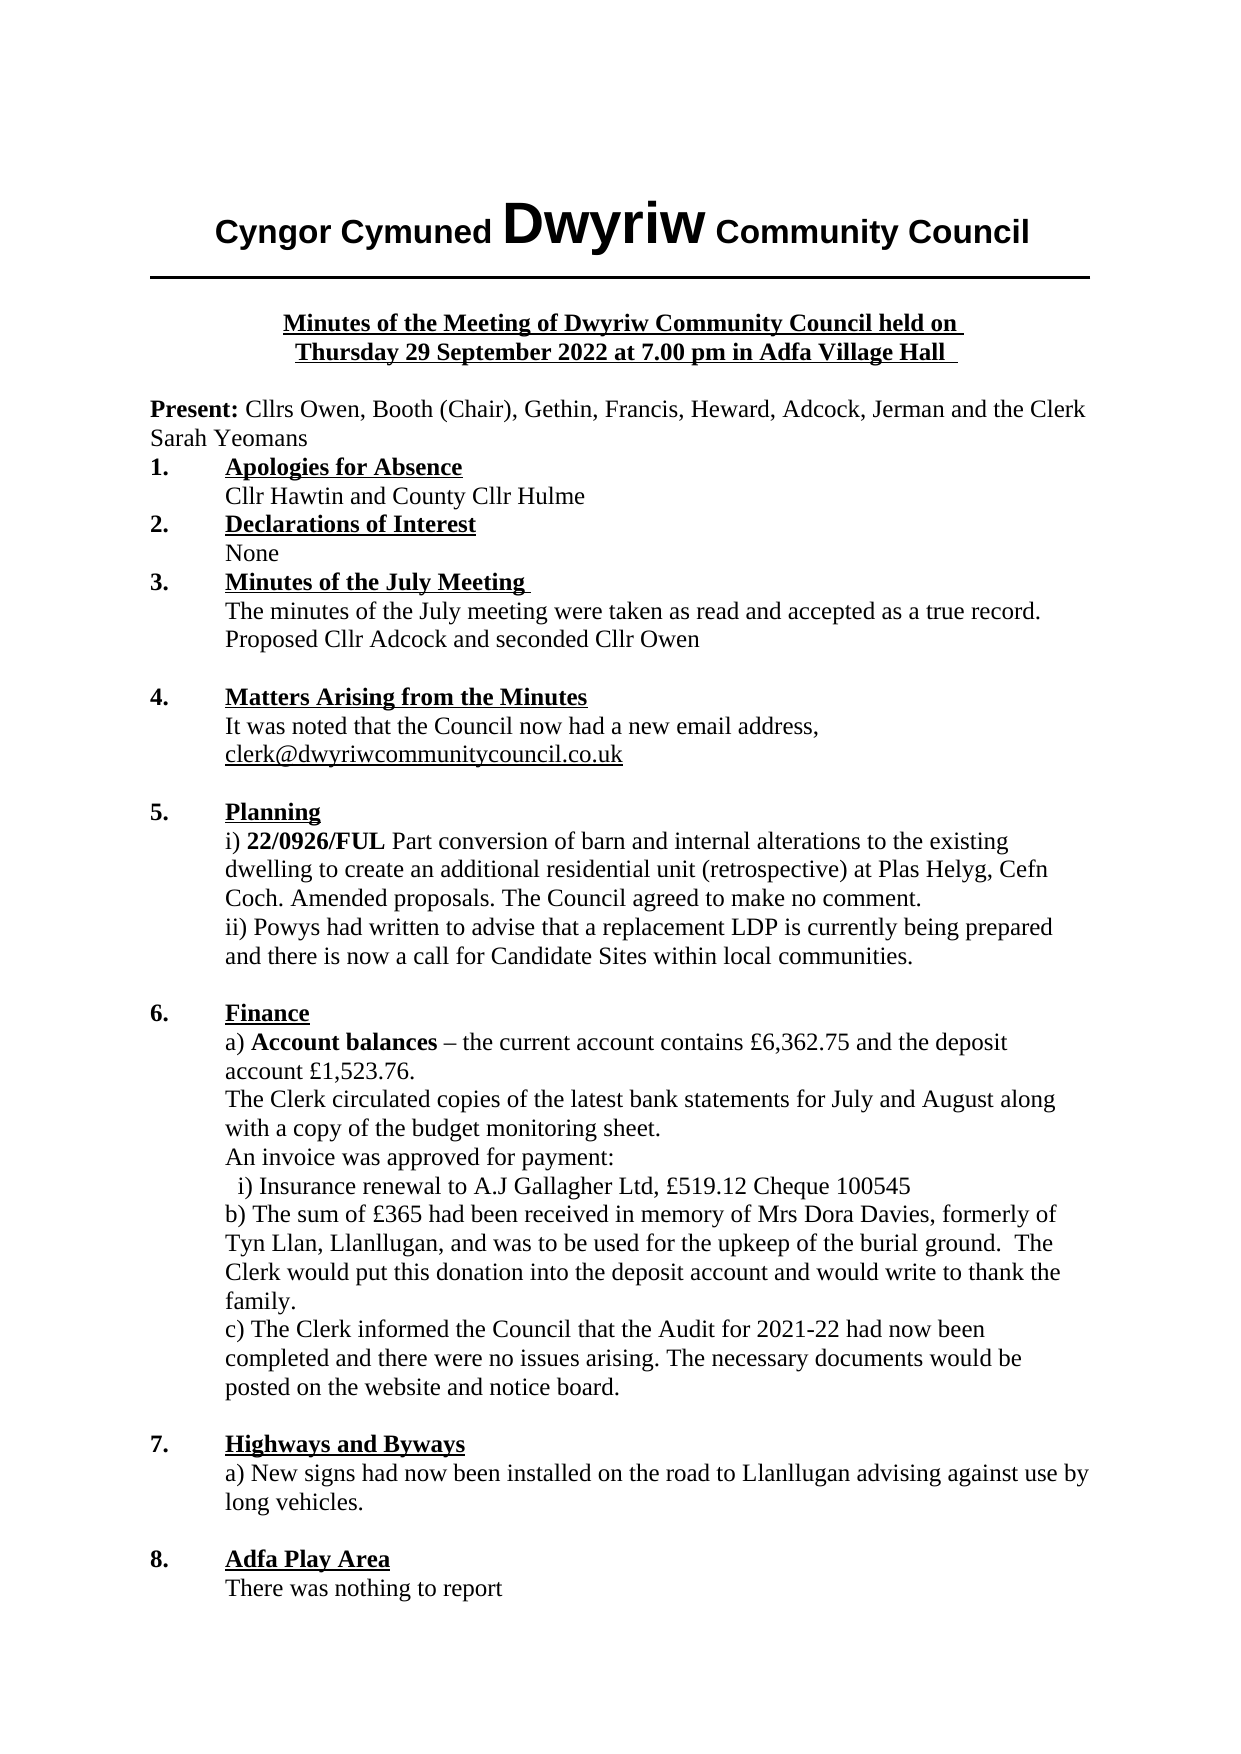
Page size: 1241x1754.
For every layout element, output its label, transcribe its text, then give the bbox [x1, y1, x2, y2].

text account £1,523.76. [150, 1056, 1090, 1084]
text ii) Powys had written to advise that a replacement LDP is currently being prepared and there is now a call for Candidate Sites within local communities. [225, 912, 1090, 969]
text i) Insurance renewal to A.J Gallagher Ltd, £519.12 Cheque 100545 [225, 1171, 1090, 1199]
text a) Account balances – the current account contains £6,362.75 and the deposit [150, 1027, 1090, 1056]
text There was nothing to report [225, 1573, 1090, 1602]
text i) 22/0926/FUL Part conversion of barn and internal alterations to the existing dwelling to create an additional residential unit (retrospective) at Plas Helyg, Cefn Coch. Amended proposals. The Council agreed to make no comment. [225, 826, 1090, 912]
text Cyngor Cymuned Dwyriw Community Council [150, 188, 1090, 276]
text It was noted that the Council now had a new email address, [225, 711, 1090, 739]
text Minutes of the Meeting of Dwyriw Community Council held on [150, 308, 1090, 337]
text 1. Apologies for Absence [150, 452, 1090, 481]
text 8. Adfa Play Area [150, 1544, 1090, 1573]
text None [150, 538, 1090, 567]
text Present: Cllrs Owen, Booth (Chair), Gethin, Francis, Heward, Adcock, Jerman and the Clerk Sarah Yeomans [150, 394, 1090, 452]
text 2. Declarations of Interest [150, 509, 1090, 538]
text Cllr Hawtin and County Cllr Hulme [150, 481, 1090, 509]
text b) The sum of £365 had been received in memory of Mrs Dora Davies, formerly of Tyn Llan, Llanllugan, and was to be used for the upkeep of the burial ground. The Clerk would put this donation into the deposit account and would write to thank the family. [225, 1199, 1090, 1314]
text The Clerk circulated copies of the latest bank statements for July and August along with a copy of the budget monitoring sheet. [225, 1084, 1090, 1142]
text clerk@dwyriwcommunitycouncil.co.uk [225, 739, 1090, 768]
text 3. Minutes of the July Meeting [150, 567, 1090, 596]
text 5. Planning [150, 797, 1090, 826]
text 4. Matters Arising from the Minutes [150, 682, 1090, 711]
text Thursday 29 September 2022 at 7.00 pm in Adfa Village Hall [150, 337, 1090, 366]
text 6. Finance [150, 998, 1090, 1027]
text a) New signs had now been installed on the road to Llanllugan advising against use by long vehicles. [225, 1458, 1090, 1516]
text An invoice was approved for payment: [225, 1142, 1090, 1171]
text 7. Highways and Byways [150, 1429, 1090, 1458]
text c) The Clerk informed the Council that the Audit for 2021-22 had now been completed and there were no issues arising. The necessary documents would be posted on the website and notice board. [225, 1314, 1090, 1401]
text The minutes of the July meeting were taken as read and accepted as a true record. Proposed Cllr Adcock and seconded Cllr Owen [225, 596, 1090, 653]
